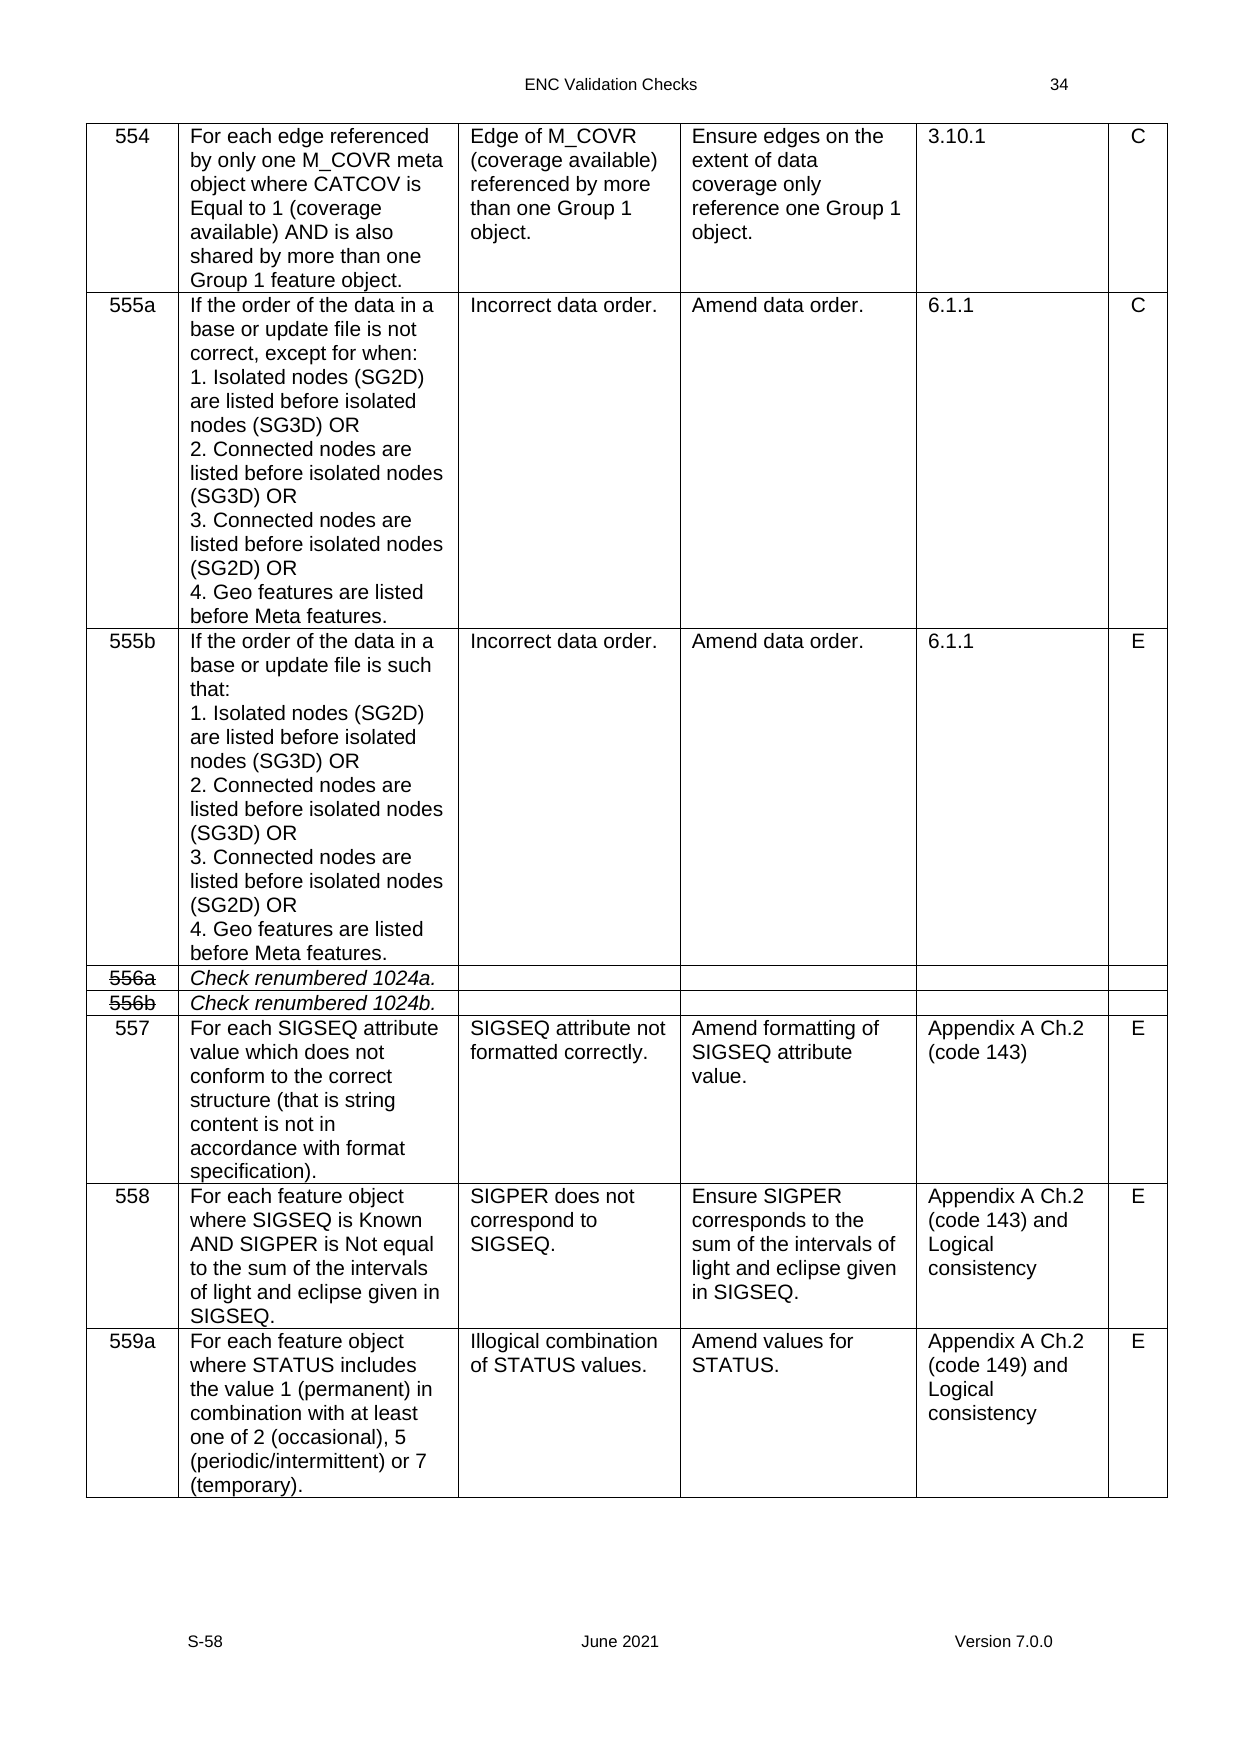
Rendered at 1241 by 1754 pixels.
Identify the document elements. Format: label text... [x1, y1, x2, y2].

table_cell [681, 991, 916, 1014]
table_cell Amend data order. [681, 293, 916, 628]
table_cell 557 [87, 1016, 178, 1183]
table_cell For each edge referenced by only one M_COVR meta object where CATCOV is Equal to 1 (coverage available) AND is also shared by more than one Group 1 feature object. [179, 124, 458, 292]
table_cell [917, 966, 1108, 989]
table_cell E [1109, 1329, 1167, 1497]
table_cell Incorrect data order. [459, 293, 680, 628]
table_cell Check renumbered 1024b. [179, 991, 458, 1014]
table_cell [681, 1329, 916, 1497]
table_cell [1109, 966, 1167, 989]
table_cell Incorrect data order. [459, 629, 680, 964]
table_cell [917, 991, 1108, 1014]
table_cell [1109, 991, 1167, 1014]
table_cell Edge of M_COVR (coverage available) referenced by more than one Group 1 object. [459, 124, 680, 292]
table_cell SIGSEQ attribute not formatted correctly. [459, 1016, 680, 1183]
table_cell [459, 966, 680, 989]
table_cell [681, 966, 916, 989]
table_cell C [1109, 293, 1167, 628]
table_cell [459, 1329, 680, 1497]
table_cell 6.1.1 [917, 293, 1108, 628]
table_cell E [1109, 1184, 1167, 1328]
table_cell For each feature object where STATUS includes the value 1 (permanent) in combination with at least one of 2 (occasional), 5 (periodic/intermittent) or 7 (temporary). [179, 1329, 458, 1497]
table_cell E [1109, 629, 1167, 964]
table_cell Appendix A Ch.2 (code 143) and Logical consistency [917, 1184, 1108, 1328]
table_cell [917, 1329, 1108, 1497]
table_cell If the order of the data in a base or update file is not correct, except for when: 1. Isolated nodes (SG2D) are listed before isolated nodes (SG3D) OR 2. Connected nodes are listed before isolated nodes (SG3D) OR 3. Connected nodes are listed before isolated nodes (SG2D) OR 4. Geo features are listed before Meta features. [179, 293, 458, 628]
table_cell Amend data order. [681, 629, 916, 964]
table_cell 555a [87, 293, 178, 628]
table_cell For each SIGSEQ attribute value which does not conform to the correct structure (that is string content is not in accordance with format specification). [179, 1016, 458, 1183]
table_cell 559a [87, 1329, 178, 1497]
table_cell 556a [87, 966, 178, 989]
table_cell 558 [87, 1184, 178, 1328]
table_cell E [1109, 1016, 1167, 1183]
table_cell Ensure SIGPER corresponds to the sum of the intervals of light and eclipse given in SIGSEQ. [681, 1184, 916, 1328]
table_cell 555b [87, 629, 178, 964]
table_cell Amend formatting of SIGSEQ attribute value. [681, 1016, 916, 1183]
table_cell Appendix A Ch.2 (code 143) [917, 1016, 1108, 1183]
table_cell SIGPER does not correspond to SIGSEQ. [459, 1184, 680, 1328]
table_cell If the order of the data in a base or update file is such that: 1. Isolated nodes (SG2D) are listed before isolated nodes (SG3D) OR 2. Connected nodes are listed before isolated nodes (SG3D) OR 3. Connected nodes are listed before isolated nodes (SG2D) OR 4. Geo features are listed before Meta features. [179, 629, 458, 964]
table_cell 556b [87, 991, 178, 1014]
table_cell [459, 991, 680, 1014]
table_cell Ensure edges on the extent of data coverage only reference one Group 1 object. [681, 124, 916, 292]
table_cell Check renumbered 1024a. [179, 966, 458, 989]
table_cell C [1109, 124, 1167, 292]
table_cell For each feature object where SIGSEQ is Known AND SIGPER is Not equal to the sum of the intervals of light and eclipse given in SIGSEQ. [179, 1184, 458, 1328]
table_cell 554 [87, 124, 178, 292]
table_cell 3.10.1 [917, 124, 1108, 292]
table_cell 6.1.1 [917, 629, 1108, 964]
